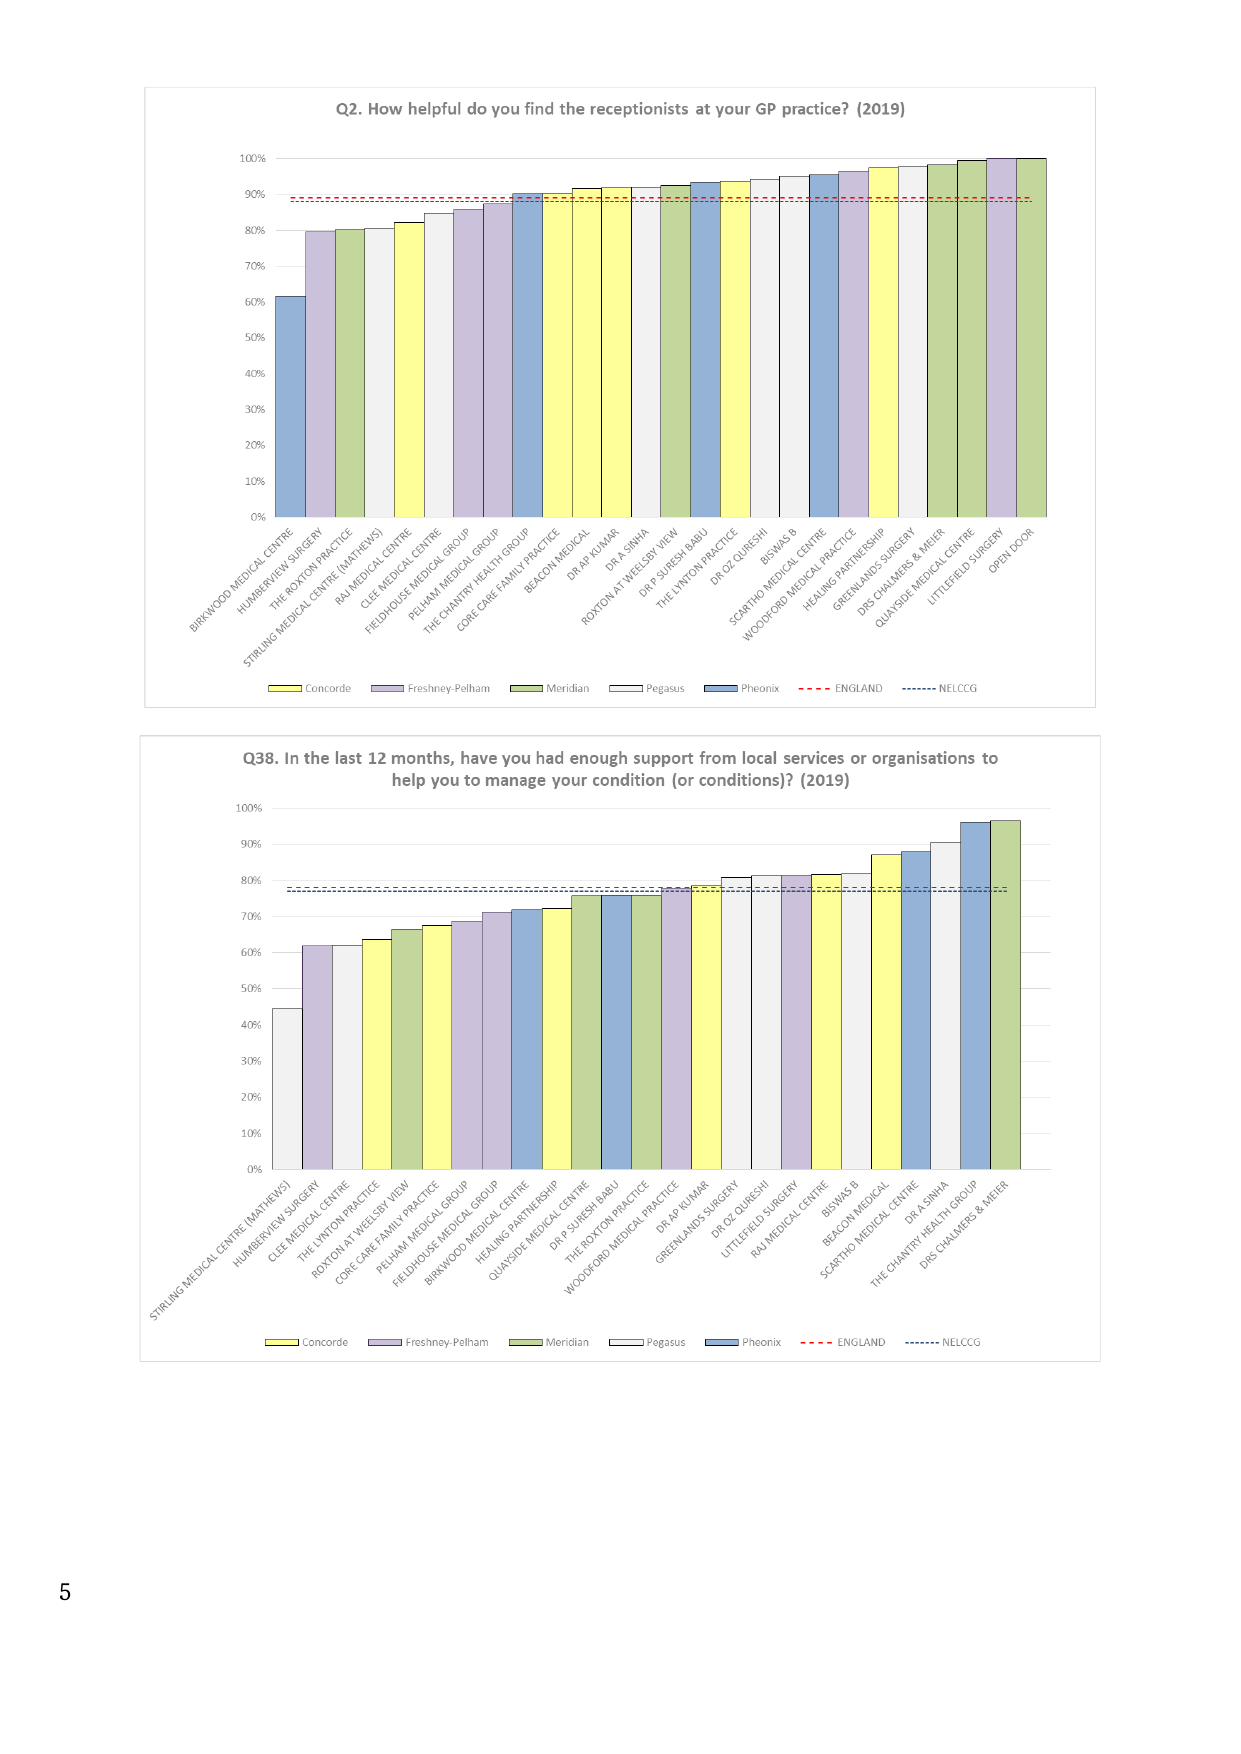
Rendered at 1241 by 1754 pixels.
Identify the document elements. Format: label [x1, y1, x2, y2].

picture [144, 87, 1096, 708]
picture [139, 735, 1101, 1362]
